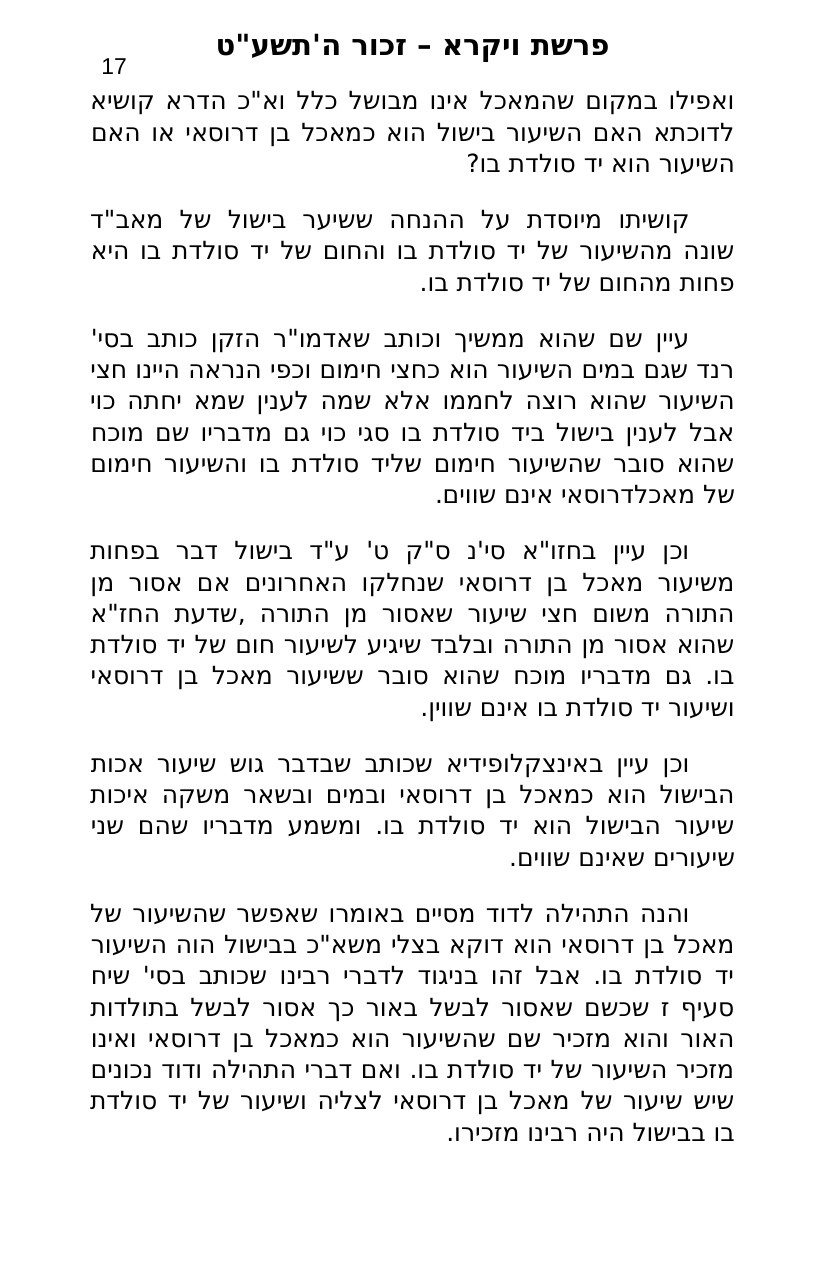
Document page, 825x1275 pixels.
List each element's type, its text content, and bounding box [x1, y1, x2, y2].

text וכן עיין בחזו"א סי'נ ס"ק ט' ע"ד בישול דבר בפחות משיעור מאכל בן דרוסאי שנחלקו האחרונים אם אסור מן התורה משום חצי שיעור שאסור מן התורה ,שדעת החז"א שהוא אסור מן התורה ובלבד שיגיע לשיעור חום של יד סולדת בו. גם מדבריו מוכח שהוא סובר ששיעור מאכל בן דרוסאי ושיעור יד סולדת בו אינם שווין. [90, 534, 735, 722]
text קושיתו מיוסדת על ההנחה ששיער בישול של מאב"ד שונה מהשיעור של יד סולדת בו והחום של יד סולדת בו היא פחות מהחום של יד סולדת בו. [90, 203, 735, 297]
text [90, 84, 735, 178]
text וכן עיין באינצקלופידיא שכותב שבדבר גוש שיעור אכות הבישול הוא כמאכל בן דרוסאי ובמים ובשאר משקה איכות שיעור הבישול הוא יד סולדת בו. ומשמע מדבריו שהם שני שיעורים שאינם שווים. [90, 747, 735, 872]
text עיין שם שהוא ממשיך וכותב שאדמו"ר הזקן כותב בסי' רנד שגם במים השיעור הוא כחצי חימום וכפי הנראה היינו חצי השיעור שהוא רוצה לחממו אלא שמה לענין שמא יחתה כוי אבל לענין בישול ביד סולדת בו סגי כוי גם מדבריו שם מוכח שהוא סובר שהשיעור חימום שליד סולדת בו והשיעור חימום של מאכלדרוסאי אינם שווים. [90, 322, 735, 509]
text והנה התהילה לדוד מסיים באומרו שאפשר שהשיעור של מאכל בן דרוסאי הוא דוקא בצלי משא"כ בבישול הוה השיעור יד סולדת בו. אבל זהו בניגוד לדברי רבינו שכותב בסי' שיח סעיף ז שכשם שאסור לבשל באור כך אסור לבשל בתולדות האור והוא מזכיר שם שהשיעור הוא כמאכל בן דרוסאי ואינו מזכיר השיעור של יד סולדת בו. ואם דברי התהילה ודוד נכונים שיש שיעור של מאכל בן דרוסאי לצליה ושיעור של יד סולדת בו בבישול היה רבינו מזכירו. [90, 897, 735, 1147]
